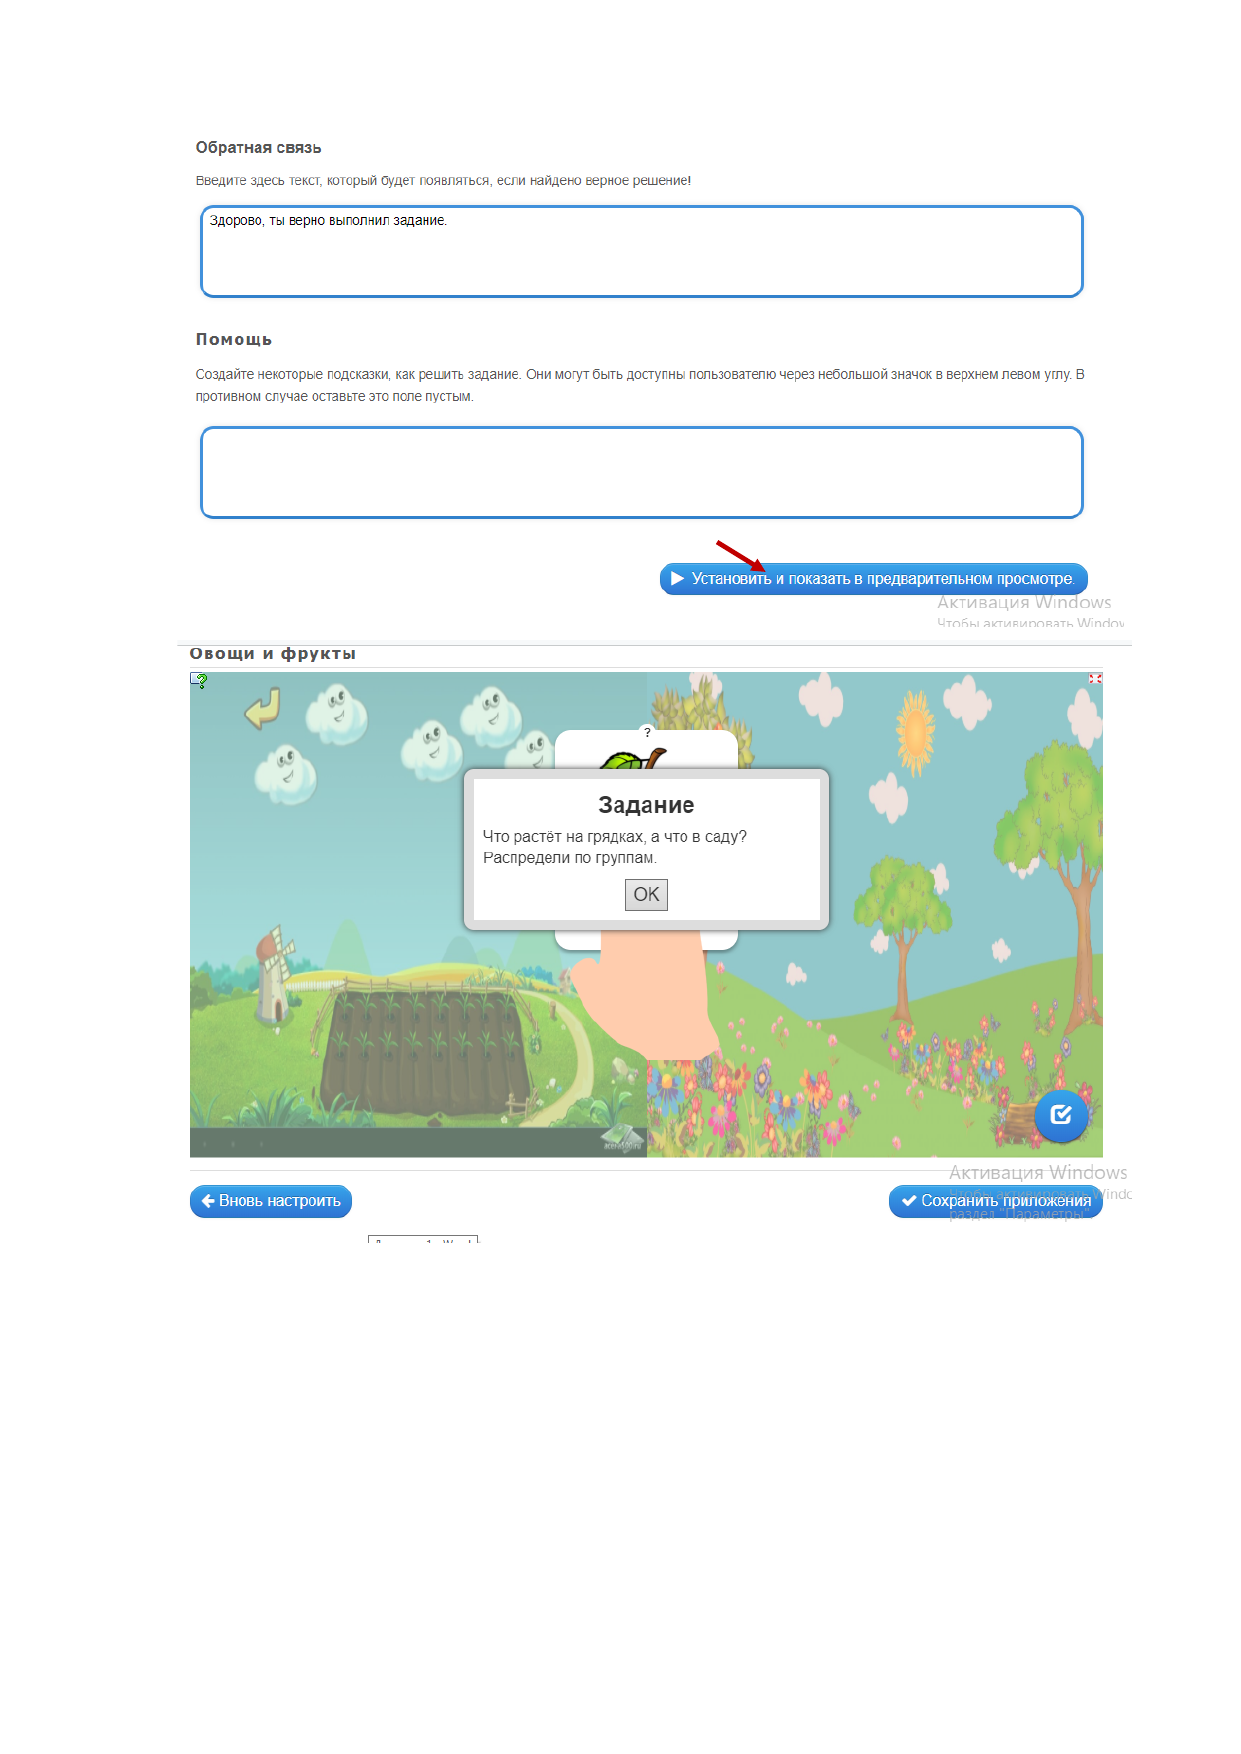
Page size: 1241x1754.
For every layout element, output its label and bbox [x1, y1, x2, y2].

picture [177, 640, 1132, 1243]
picture [177, 118, 1124, 627]
